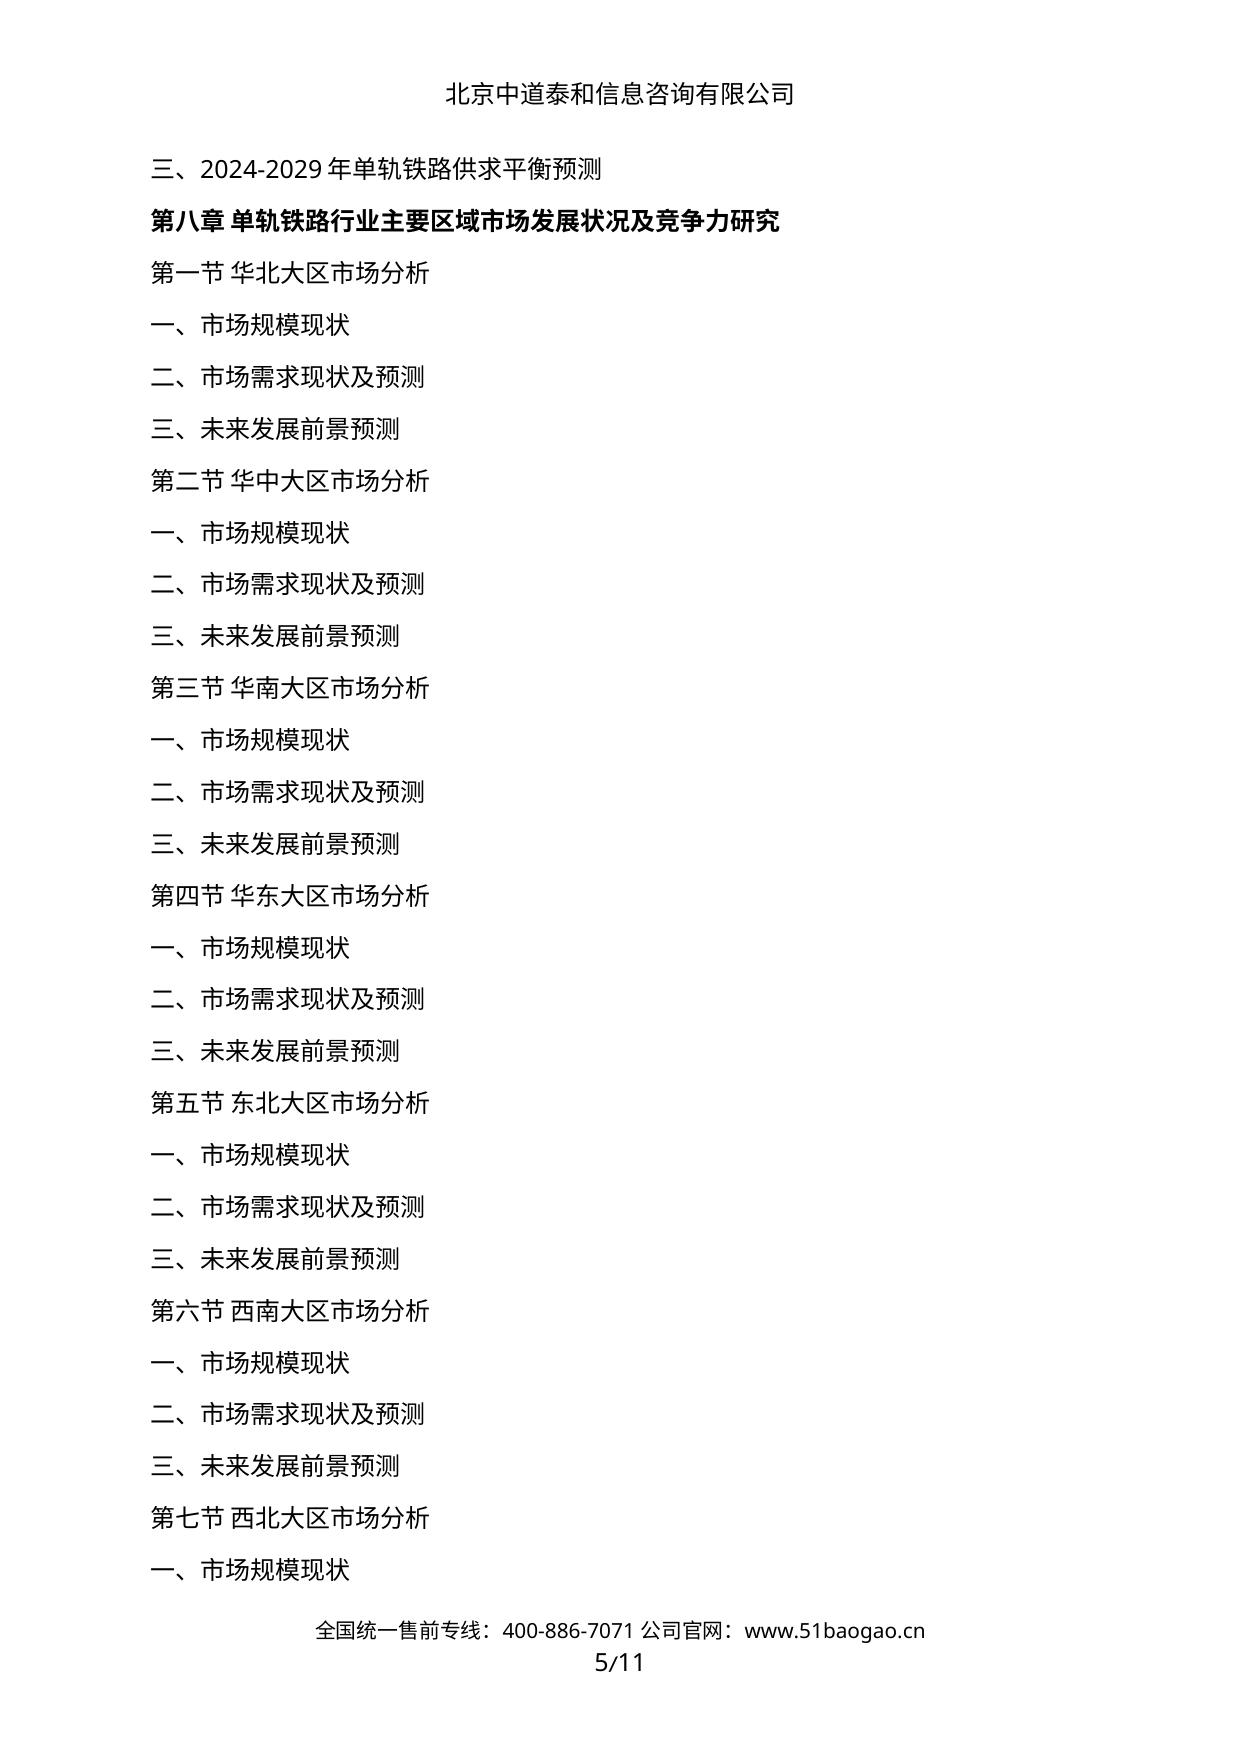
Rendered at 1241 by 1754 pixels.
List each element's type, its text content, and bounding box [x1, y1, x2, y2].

text 三、未来发展前景预测 [150, 617, 1090, 653]
text 一、市场规模现状 [150, 306, 1090, 342]
text 三、未来发展前景预测 [150, 824, 1090, 861]
text 一、市场规模现状 [150, 721, 1090, 757]
text 二、市场需求现状及预测 [150, 565, 1090, 601]
text 第一节 华北大区市场分析 [150, 254, 1090, 290]
text 一、市场规模现状 [150, 1136, 1090, 1172]
text 二、市场需求现状及预测 [150, 772, 1090, 809]
text 三、未来发展前景预测 [150, 409, 1090, 446]
text 三、未来发展前景预测 [150, 1032, 1090, 1068]
text 二、市场需求现状及预测 [150, 980, 1090, 1016]
text 第八章 单轨铁路行业主要区域市场发展状况及竞争力研究 [150, 202, 1090, 238]
text 一、市场规模现状 [150, 513, 1090, 549]
text 第二节 华中大区市场分析 [150, 461, 1090, 497]
text 一、市场规模现状 [150, 1343, 1090, 1379]
text 第七节 西北大区市场分析 [150, 1499, 1090, 1535]
text 三、2024-2029年单轨铁路供求平衡预测 [150, 150, 1090, 186]
text 三、未来发展前景预测 [150, 1239, 1090, 1276]
text 二、市场需求现状及预测 [150, 1187, 1090, 1224]
text 第六节 西南大区市场分析 [150, 1291, 1090, 1327]
text 第四节 华东大区市场分析 [150, 876, 1090, 912]
text 第三节 华南大区市场分析 [150, 669, 1090, 705]
text 一、市场规模现状 [150, 928, 1090, 964]
text 二、市场需求现状及预测 [150, 1395, 1090, 1431]
text 一、市场规模现状 [150, 1551, 1090, 1587]
text 第五节 东北大区市场分析 [150, 1084, 1090, 1120]
text 三、未来发展前景预测 [150, 1447, 1090, 1483]
text 二、市场需求现状及预测 [150, 357, 1090, 394]
